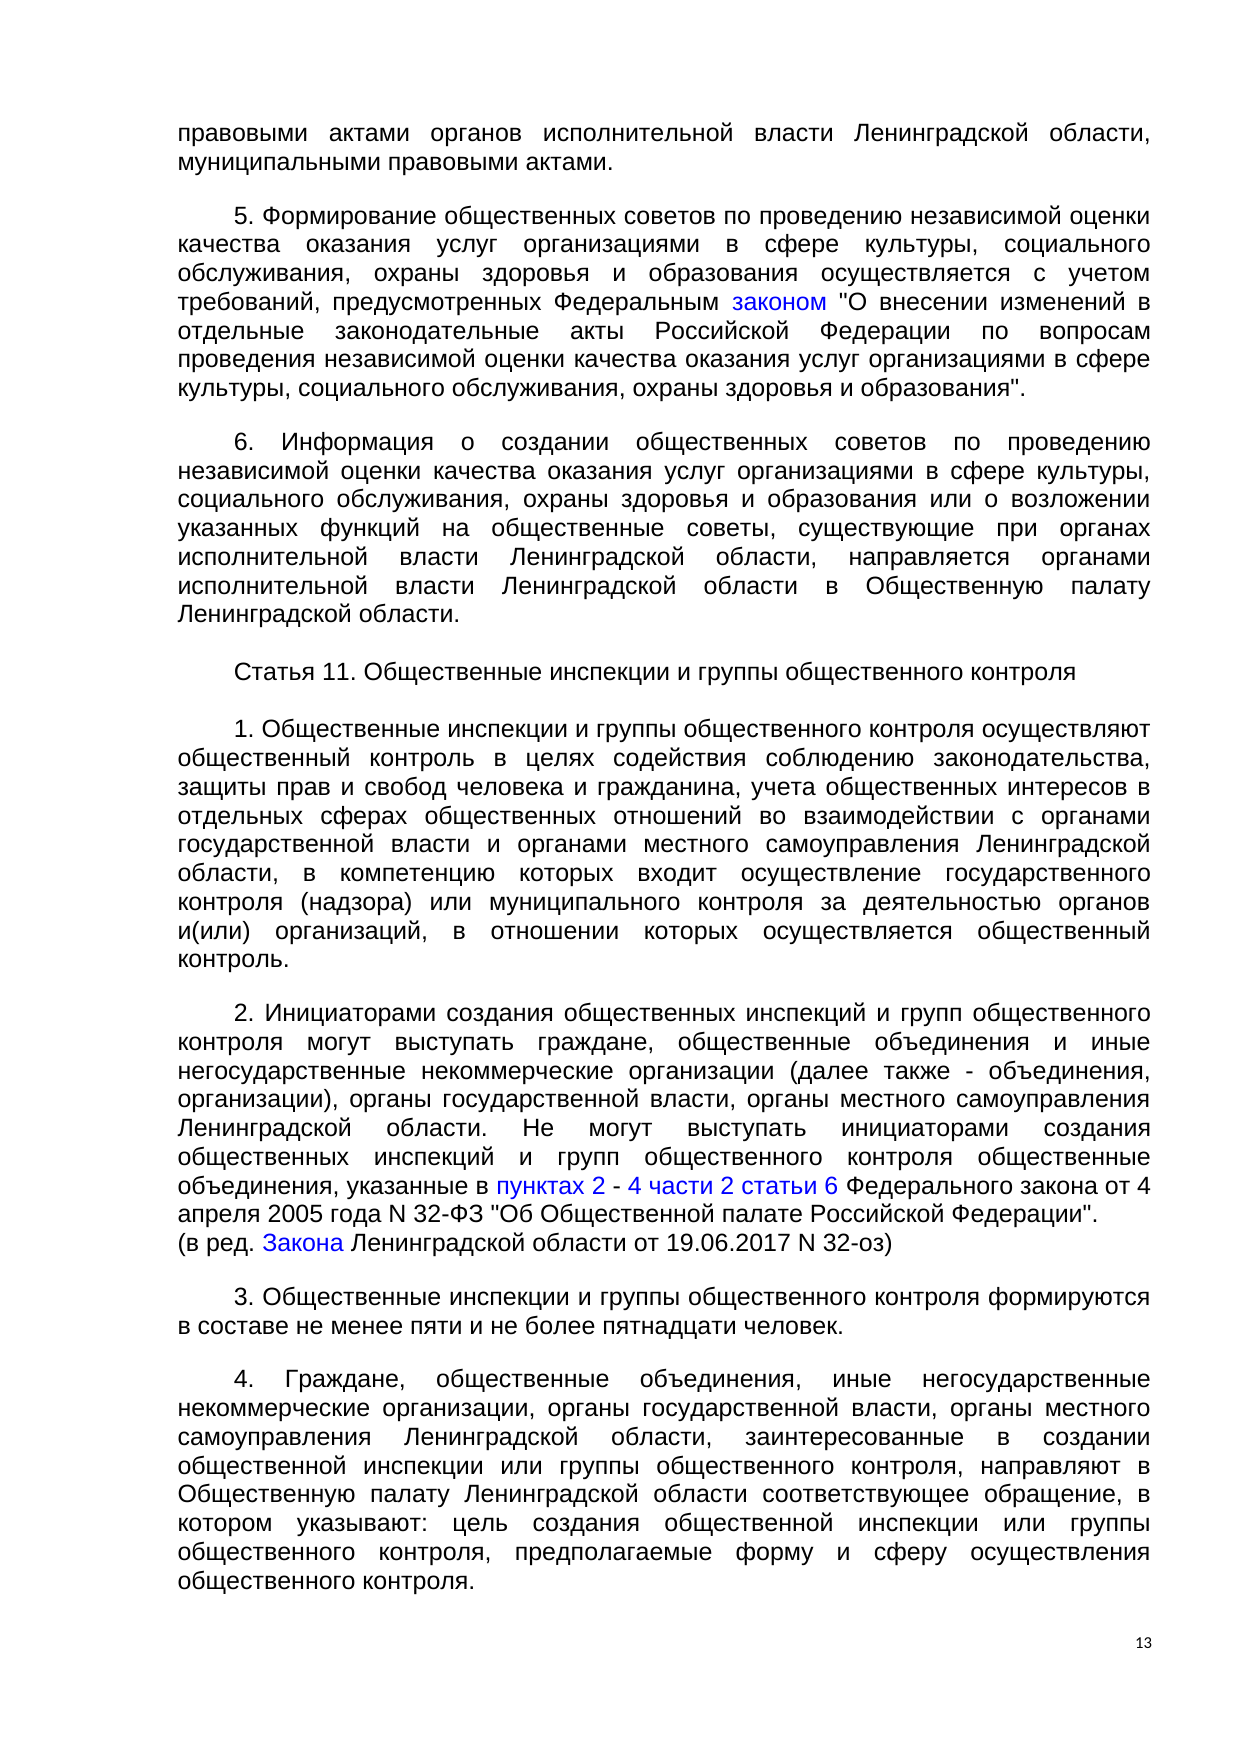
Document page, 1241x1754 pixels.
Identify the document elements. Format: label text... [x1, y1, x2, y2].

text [177, 118, 1152, 176]
text 3. Общественные инспекции и группы общественного контроля формируются в составе не менее пяти и не более пятнадцати человек. [177, 1282, 1152, 1339]
text 6. Информация о создании общественных советов по проведению независимой оценки качества оказания услуг организациями в сфере культуры, социального обслуживания, охраны здоровья и образования или о возложении указанных функций на общественные советы, существующие при органах исполнительной власти Ленинградской области, направляется органами исполнительной власти Ленинградской области в Общественную палату Ленинградской области. [177, 427, 1152, 628]
text 4. Граждане, общественные объединения, иные негосударственные некоммерческие организации, органы государственной власти, органы местного самоуправления Ленинградской области, заинтересованные в создании общественной инспекции или группы общественного контроля, направляют в Общественную палату Ленинградской области соответствующее обращение, в котором указывают: цель создания общественной инспекции или группы общественного контроля, предполагаемые форму и сферу осуществления общественного контроля. [177, 1364, 1152, 1594]
text 2. Инициаторами создания общественных инспекций и групп общественного контроля могут выступать граждане, общественные объединения и иные негосударственные некоммерческие организации (далее также - объединения, организации), органы государственной власти, органы местного самоуправления Ленинградской области. Не могут выступать инициаторами создания общественных инспекций и групп общественного контроля общественные объединения, указанные в пунктах 2 - 4 части 2 статьи 6 Федерального закона от 4 апреля 2005 года N 32-ФЗ "Об Общественной палате Российской Федерации". [177, 998, 1152, 1228]
text Статья 11. Общественные инспекции и группы общественного контроля [177, 657, 1152, 686]
text 1. Общественные инспекции и группы общественного контроля осуществляют общественный контроль в целях содействия соблюдению законодательства, защиты прав и свобод человека и гражданина, учета общественных интересов в отдельных сферах общественных отношений во взаимодействии с органами государственной власти и органами местного самоуправления Ленинградской области, в компетенцию которых входит осуществление государственного контроля (надзора) или муниципального контроля за деятельностью органов и(или) организаций, в отношении которых осуществляется общественный контроль. [177, 714, 1152, 973]
text (в ред. Закона Ленинградской области от 19.06.2017 N 32-оз) [177, 1228, 1152, 1257]
text 5. Формирование общественных советов по проведению независимой оценки качества оказания услуг организациями в сфере культуры, социального обслуживания, охраны здоровья и образования осуществляется с учетом требований, предусмотренных Федеральным законом "О внесении изменений в отдельные законодательные акты Российской Федерации по вопросам проведения независимой оценки качества оказания услуг организациями в сфере культуры, социального обслуживания, охраны здоровья и образования". [177, 201, 1152, 402]
